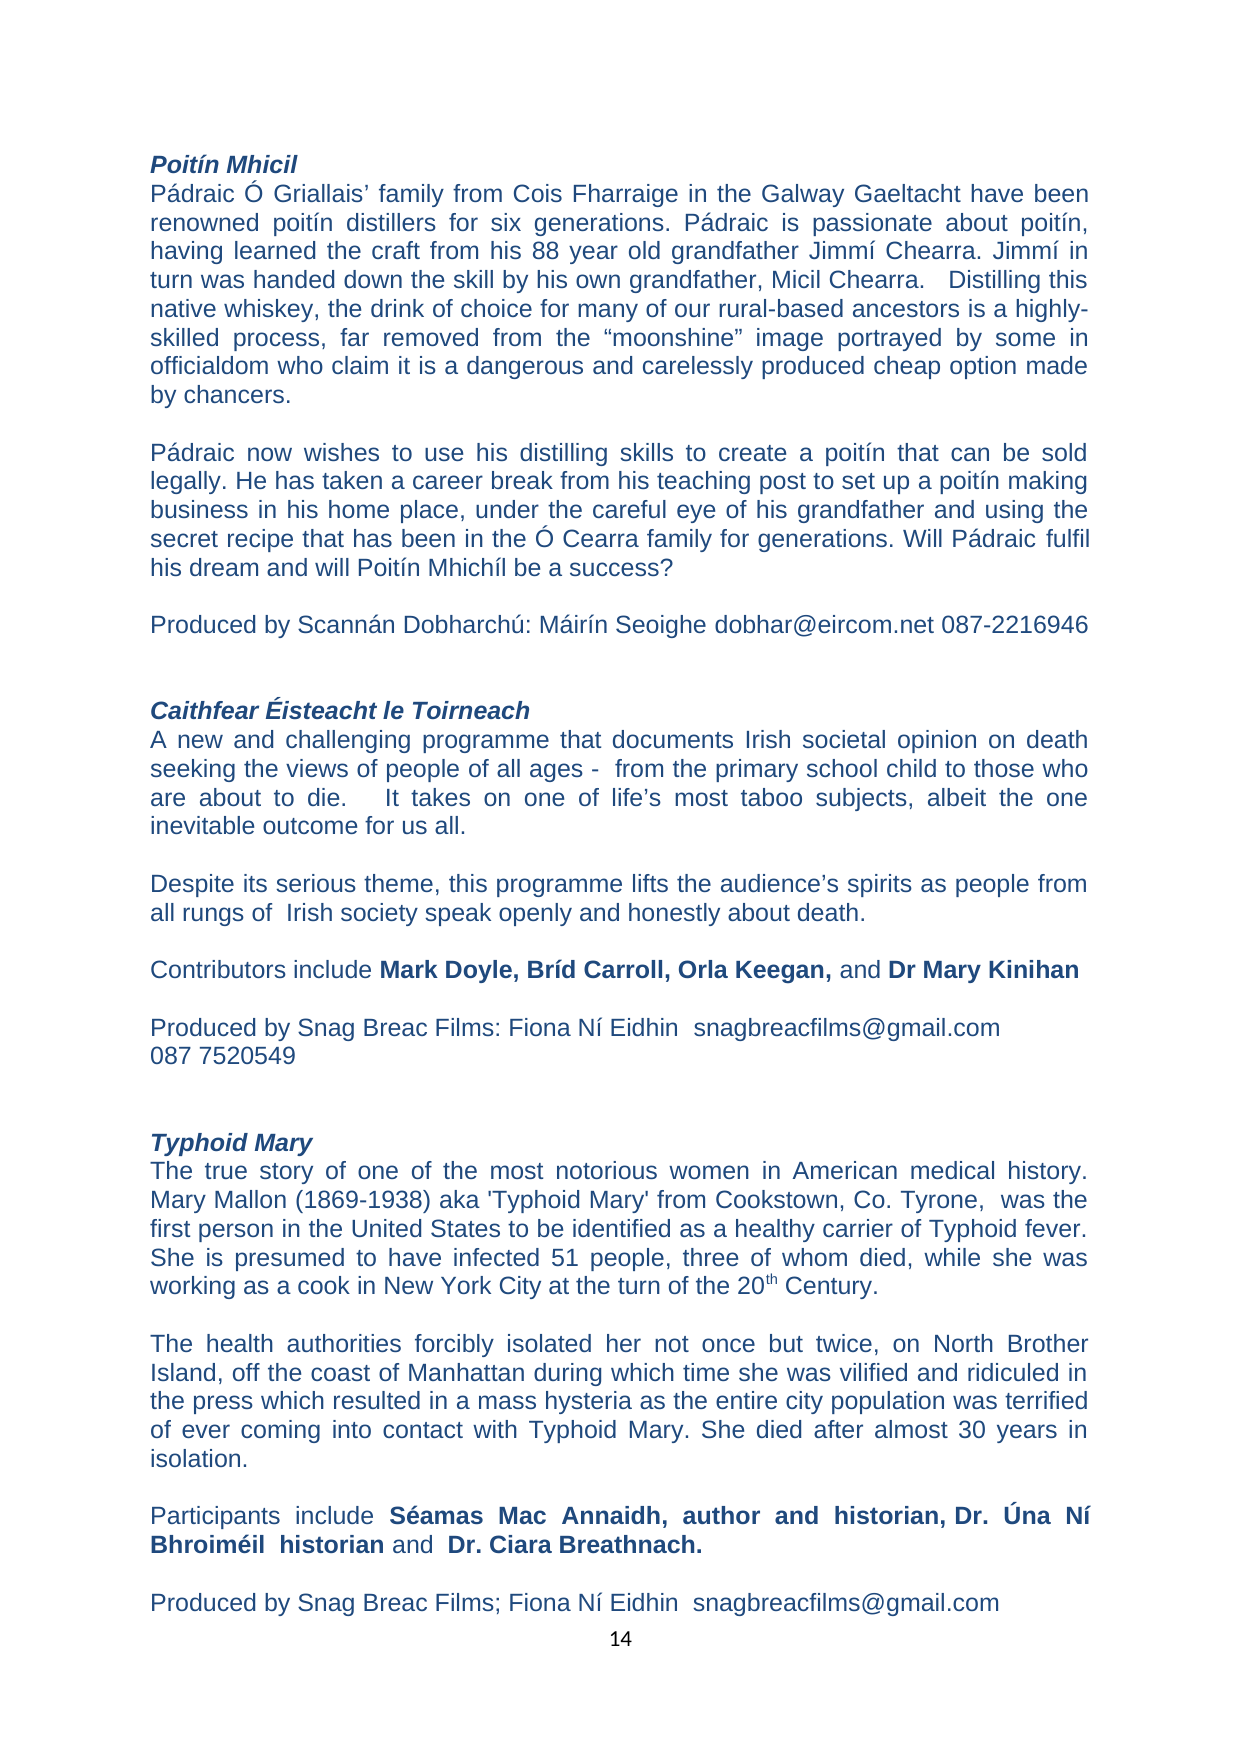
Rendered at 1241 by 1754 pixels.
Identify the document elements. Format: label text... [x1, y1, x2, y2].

text Caithfear Éisteacht le Toirneach [150, 696, 1090, 725]
text The health authorities forcibly isolated her not once but twice, on North Brother Island, off the coast of Manhattan during which time she was vilified and ridiculed in the press which resulted in a mass hysteria as the entire city population was terrified of ever coming into contact with Typhoid Mary. She died after almost 30 years in isolation. [150, 1329, 1090, 1472]
text Despite its serious theme, this programme lifts the audience’s spirits as people from all rungs of Irish society speak openly and honestly about death. [150, 869, 1090, 926]
text A new and challenging programme that documents Irish societal opinion on death seeking the views of people of all ages - from the primary school child to those who are about to die. It takes on one of life’s most taboo subjects, albeit the one inevitable outcome for us all. [150, 725, 1090, 840]
text Produced by Scannán Dobharchú: Máirín Seoighe dobhar@eircom.net 087-2216946 [150, 610, 1090, 639]
text Typhoid Mary [150, 1127, 1090, 1156]
text Contributors include Mark Doyle, Bríd Carroll, Orla Keegan, and Dr Mary Kinihan [150, 955, 1090, 984]
text Pádraic Ó Griallais’ family from Cois Fharraige in the Galway Gaeltacht have been renowned poitín distillers for six generations. Pádraic is passionate about poitín, having learned the craft from his 88 year old grandfather Jimmí Chearra. Jimmí in turn was handed down the skill by his own grandfather, Micil Chearra. Distilling this native whiskey, the drink of choice for many of our rural-based ancestors is a highly-skilled process, far removed from the “moonshine” image portrayed by some in officialdom who claim it is a dangerous and carelessly produced cheap option made by chancers. [150, 179, 1090, 409]
text 087 7520549 [150, 1041, 1090, 1070]
text The true story of one of the most notorious women in American medical history. Mary Mallon (1869-1938) aka 'Typhoid Mary' from Cookstown, Co. Tyrone, was the first person in the United States to be identified as a healthy carrier of Typhoid fever. She is presumed to have infected 51 people, three of whom died, while she was working as a cook in New York City at the turn of the 20th Century. [150, 1156, 1090, 1300]
text Poitín Mhicil [150, 150, 1090, 179]
text Produced by Snag Breac Films; Fiona Ní Eidhin snagbreacfilms@gmail.com [150, 1587, 1090, 1616]
text Produced by Snag Breac Films: Fiona Ní Eidhin snagbreacfilms@gmail.com [150, 1012, 1090, 1041]
text Participants include Séamas Mac Annaidh, author and historian, Dr. Úna Ní Bhroiméil historian and Dr. Ciara Breathnach. [150, 1501, 1090, 1559]
text Pádraic now wishes to use his distilling skills to create a poitín that can be sold legally. He has taken a career break from his teaching post to set up a poitín making business in his home place, under the careful eye of his grandfather and using the secret recipe that has been in the Ó Cearra family for generations. Will Pádraic fulfil his dream and will Poitín Mhichíl be a success? [150, 437, 1090, 581]
